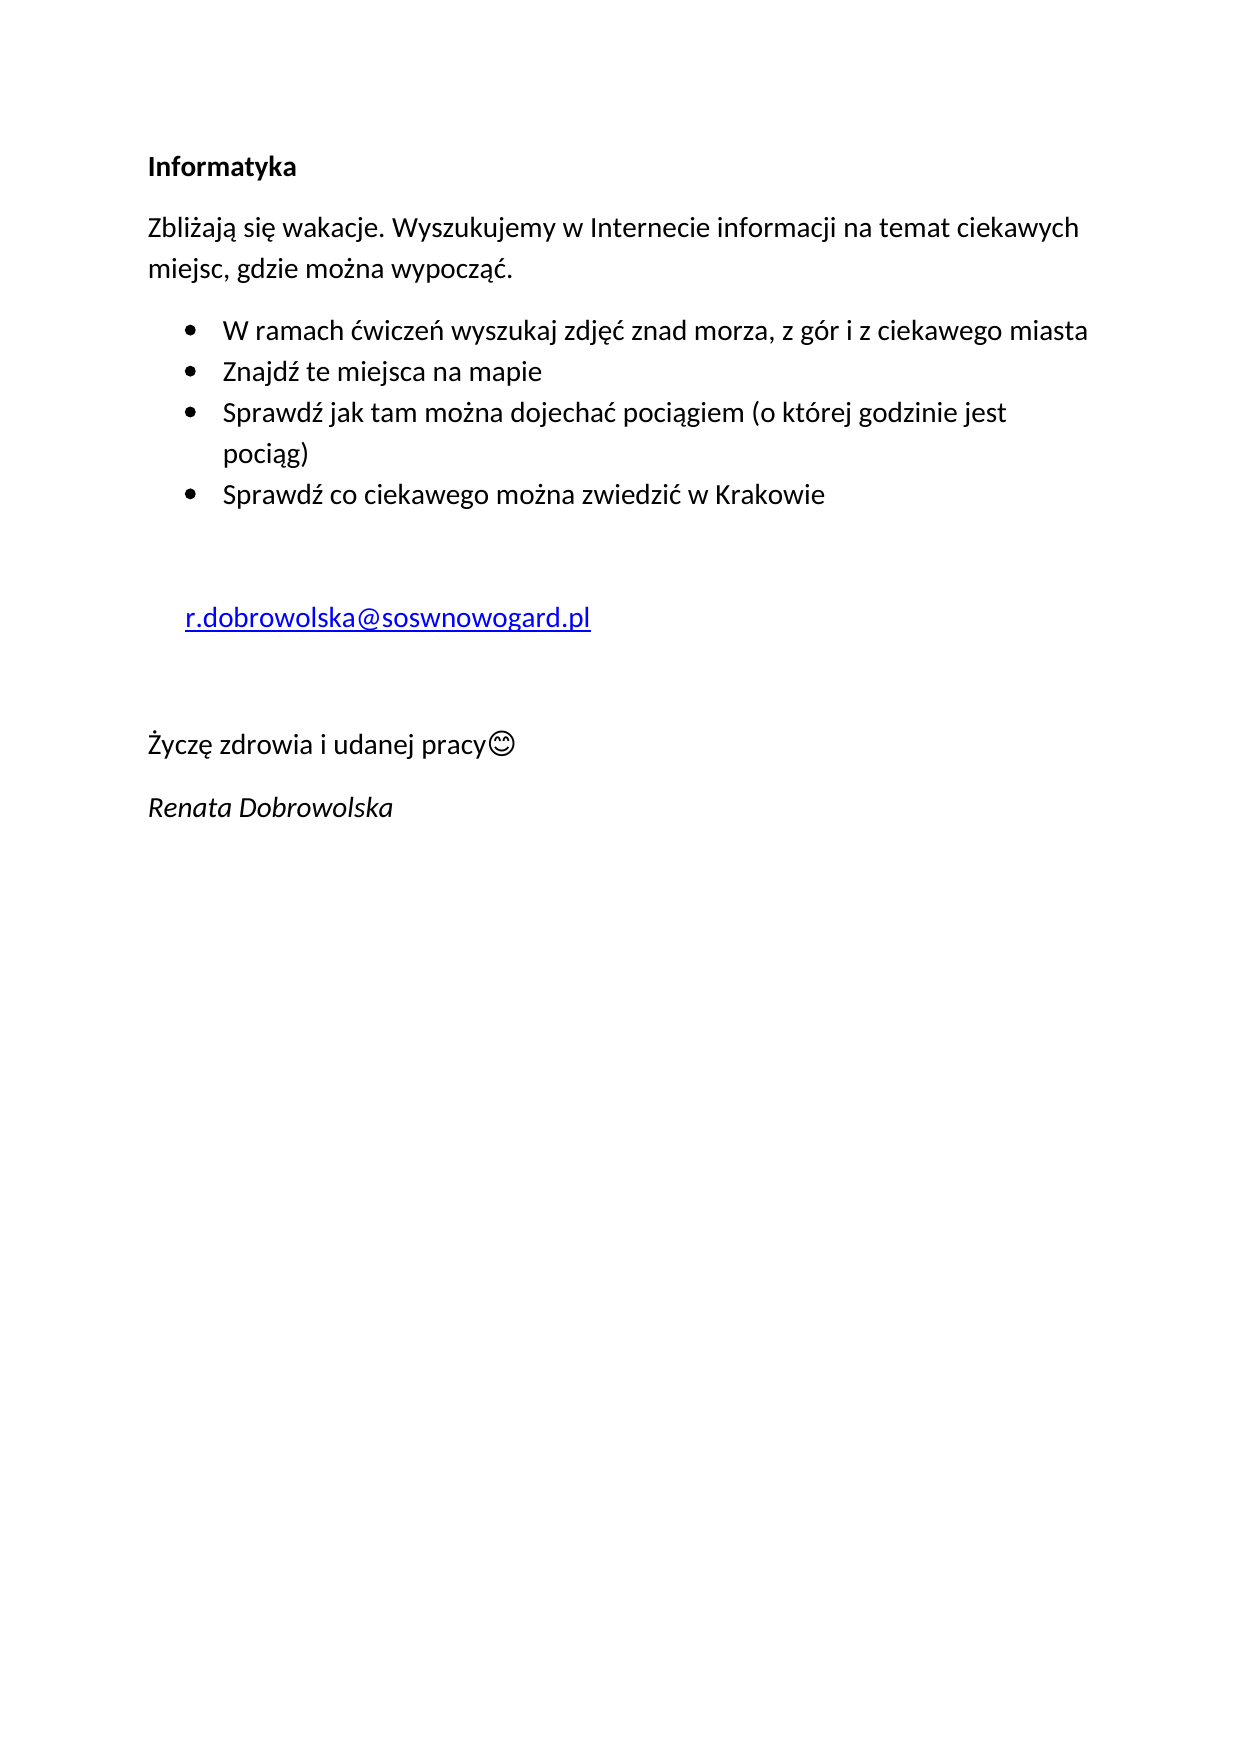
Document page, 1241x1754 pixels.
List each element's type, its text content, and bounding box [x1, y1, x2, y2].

list Sprawdź jak tam można dojechać pociągiem (o której godzinie jest pociąg) [185, 394, 1093, 471]
list Znajdź te miejsca na mapie [185, 353, 1093, 389]
text Zbliżają się wakacje. Wyszukujemy w Internecie informacji na temat ciekawych miejsc, gdzie można wypocząć. [148, 209, 1093, 286]
text Renata Dobrowolska [148, 789, 1093, 825]
text Życzę zdrowia i udanej pracy😊 [148, 723, 1093, 763]
list W ramach ćwiczeń wyszukaj zdjęć znad morza, z gór i z ciekawego miasta [185, 312, 1093, 348]
text Informatyka [148, 148, 1093, 183]
text r.dobrowolska@soswnowogard.pl [185, 599, 1093, 635]
list Sprawdź co ciekawego można zwiedzić w Krakowie [185, 476, 1093, 511]
